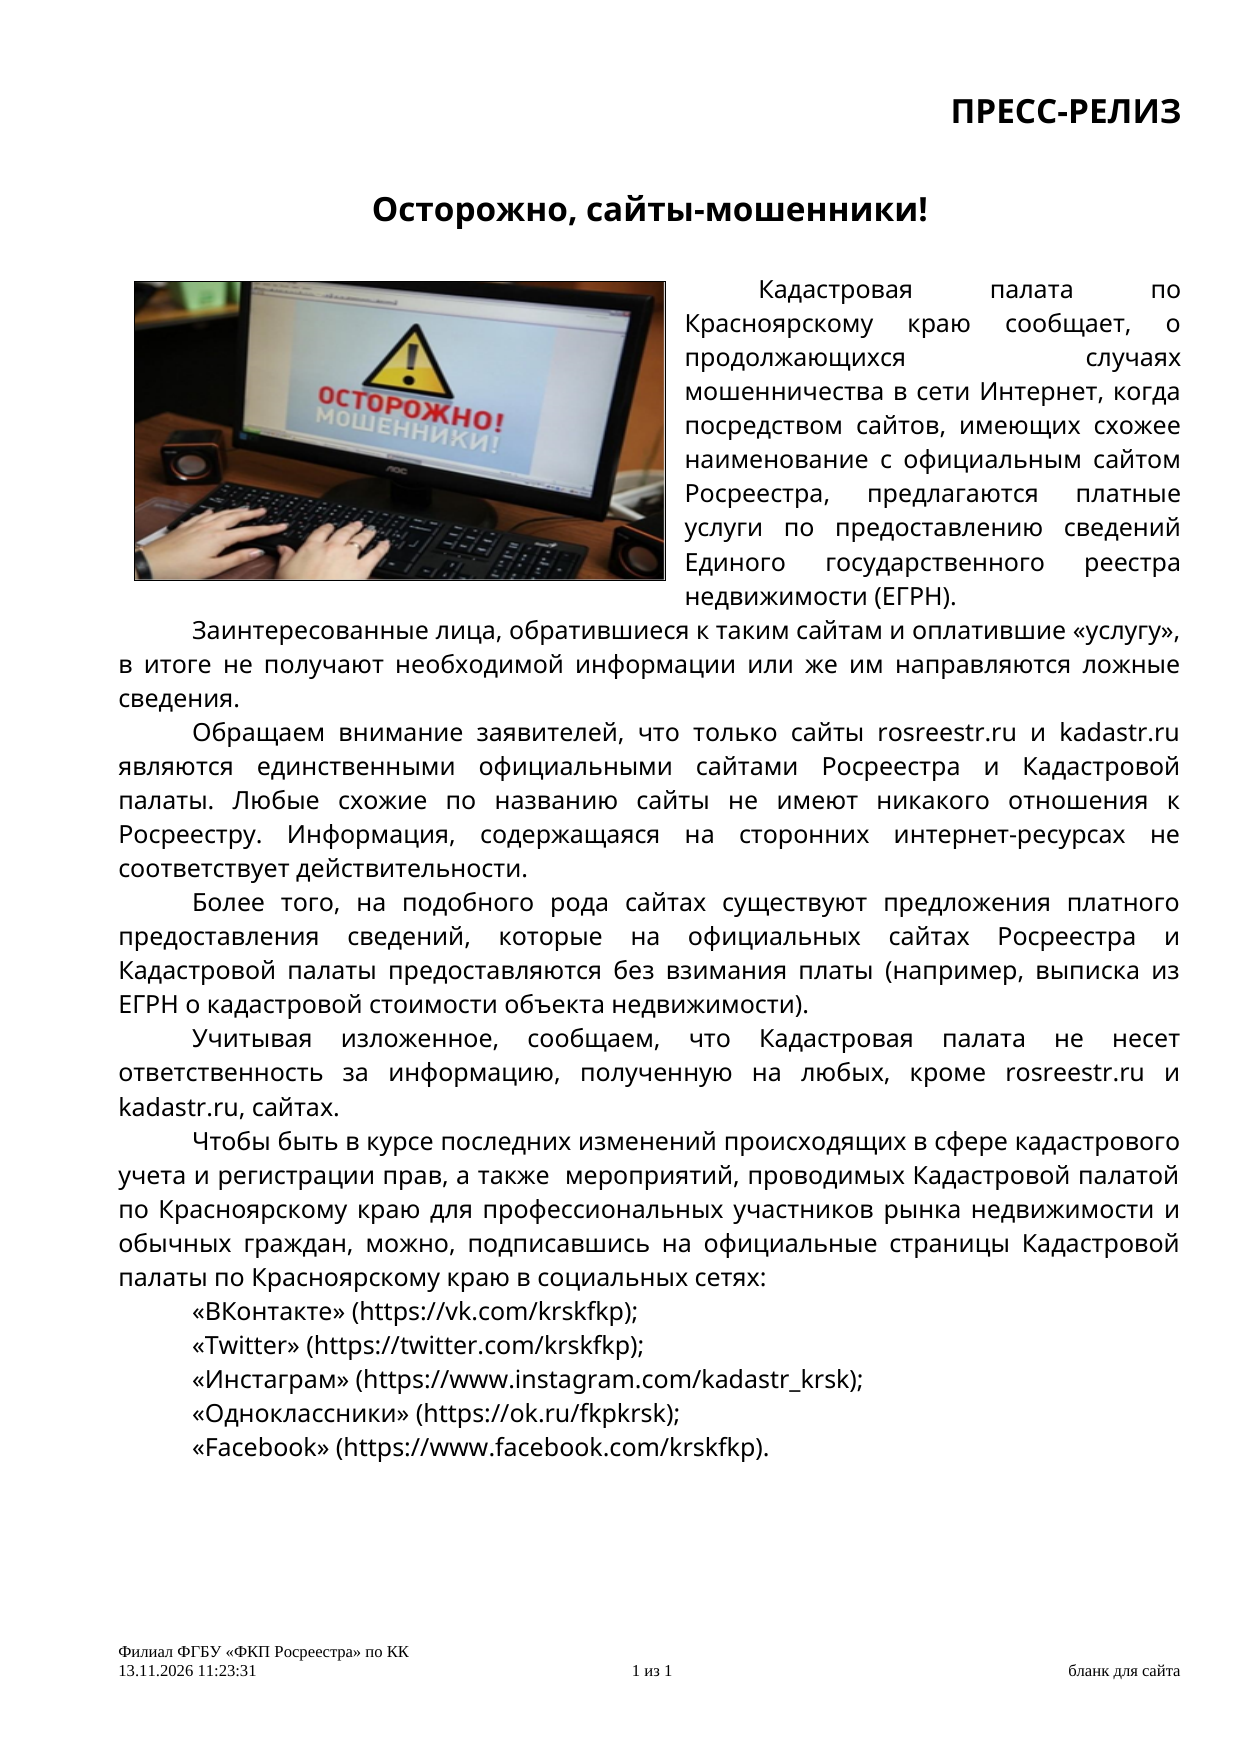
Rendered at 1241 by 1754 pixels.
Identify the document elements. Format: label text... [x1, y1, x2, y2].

picture [135, 282, 665, 580]
text «Facebook» (https://www.facebook.com/krskfkp). [118, 1430, 1181, 1464]
text Чтобы быть в курсе последних изменений происходящих в сфере кадастрового учета и регистрации прав, а также мероприятий, проводимых Кадастровой палатой по Красноярскому краю для профессиональных участников рынка недвижимости и обычных граждан, можно, подписавшись на официальные страницы Кадастровой палаты по Красноярскому краю в социальных сетях: [118, 1123, 1181, 1293]
text Обращаем внимание заявителей, что только сайты rosreestr.ru и kadastr.ru являются единственными официальными сайтами Росреестра и Кадастровой палаты. Любые схожие по названию сайты не имеют никакого отношения к Росреестру. Информация, содержащаяся на сторонних интернет-ресурсах не соответствует действительности. [118, 714, 1181, 885]
text «Инстаграм» (https://www.instagram.com/kadastr_krsk); [118, 1362, 1181, 1396]
text Более того, на подобного рода сайтах существуют предложения платного предоставления сведений, которые на официальных сайтах Росреестра и Кадастровой палаты предоставляются без взимания платы (например, выписка из ЕГРН о кадастровой стоимости объекта недвижимости). [118, 885, 1181, 1021]
text Осторожно, сайты-мошенники! [118, 185, 1181, 231]
text «Одноклассники» (https://ok.ru/fkpkrsk); [118, 1396, 1181, 1430]
text «ВКонтакте» (https://vk.com/krskfkp); [118, 1293, 1181, 1328]
text Заинтересованные лица, обратившиеся к таким сайтам и оплатившие «услугу», в итоге не получают необходимой информации или же им направляются ложные сведения. [118, 612, 1181, 714]
text Учитывая изложенное, сообщаем, что Кадастровая палата не несет ответственность за информацию, полученную на любых, кроме rosreestr.ru и kadastr.ru, сайтах. [118, 1021, 1181, 1123]
text ПРЕСС-РЕЛИЗ [118, 88, 1181, 133]
text «Twitter» (https://twitter.com/krskfkp); [118, 1328, 1181, 1362]
